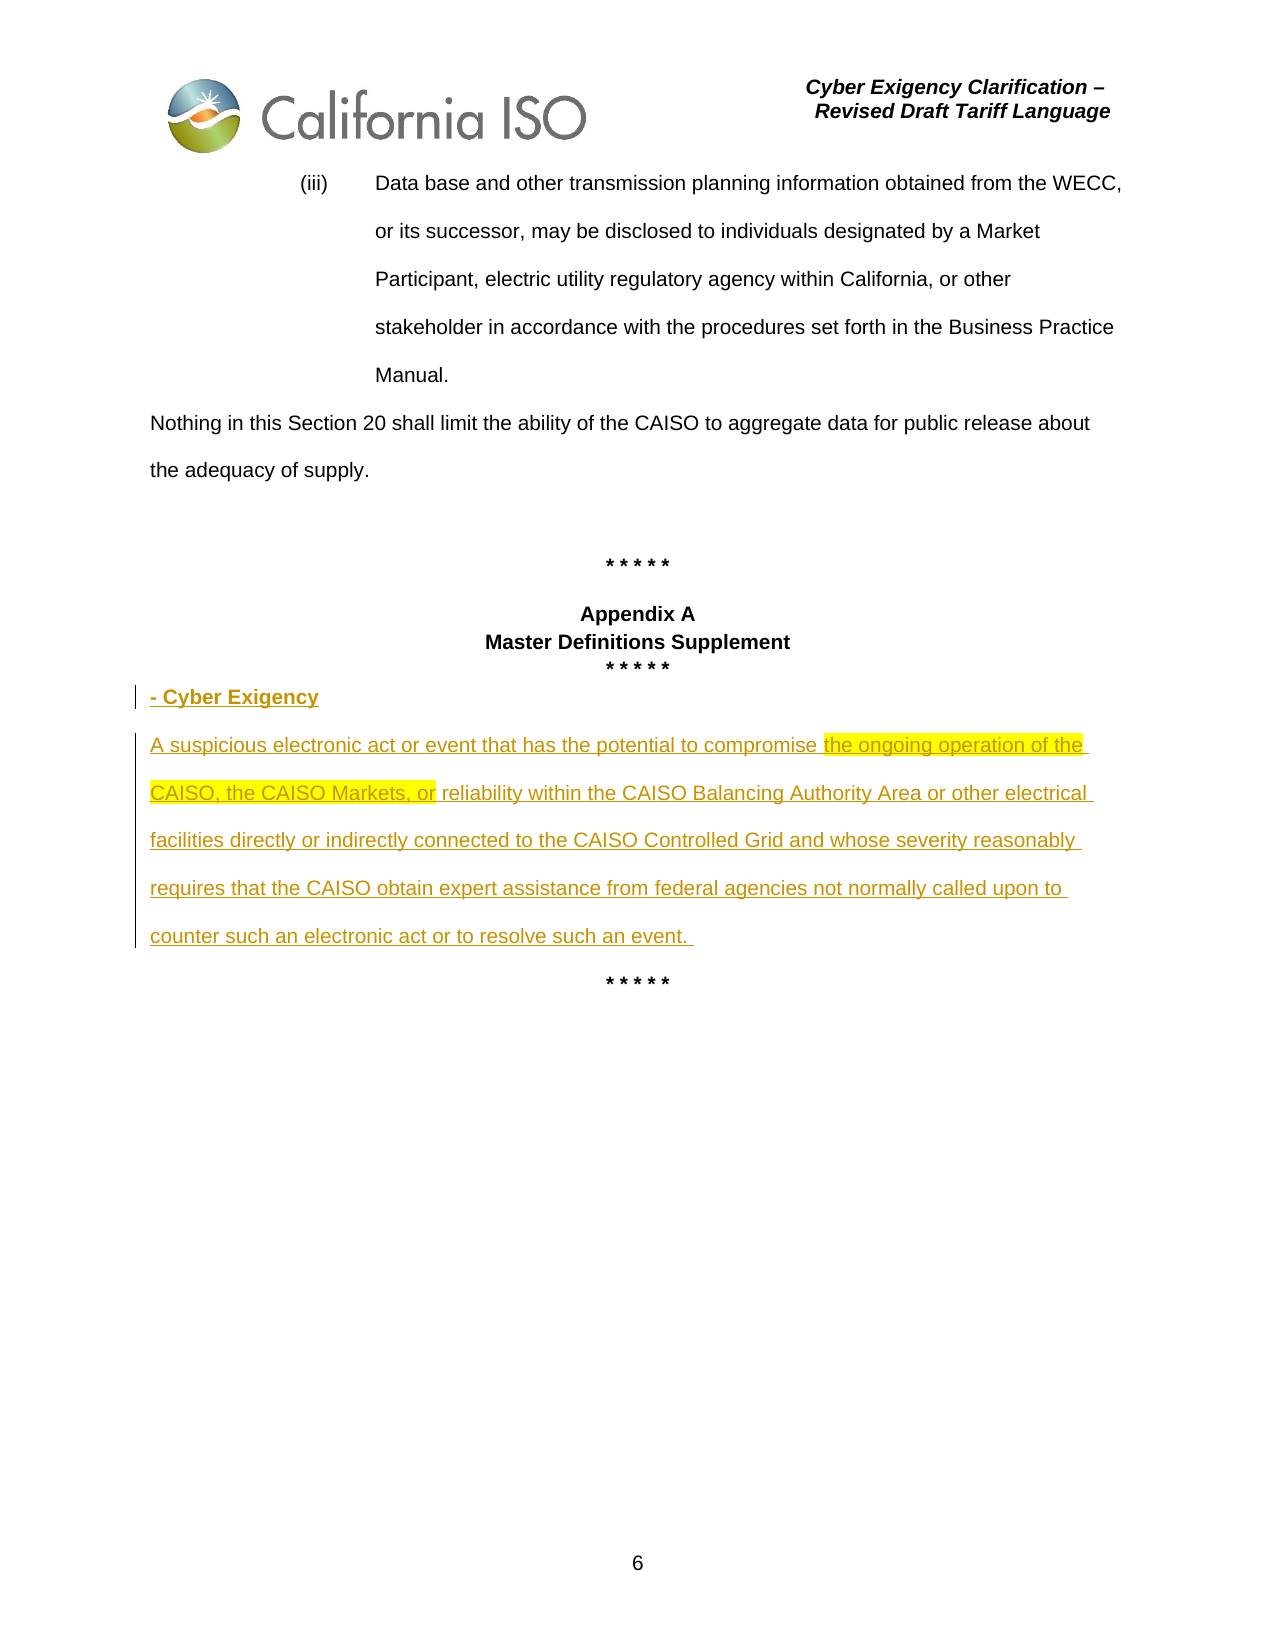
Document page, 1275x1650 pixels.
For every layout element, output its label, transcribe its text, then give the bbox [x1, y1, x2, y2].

picture [161, 75, 591, 156]
text Nothing in this Section 20 shall limit the ability of the CAISO to aggregate data for public release about the adequacy of supply. [150, 410, 1125, 482]
text * * * * * [150, 554, 1125, 578]
text * * * * * [150, 972, 1125, 996]
text Master Definitions Supplement [150, 629, 1125, 653]
text Appendix A [150, 602, 1125, 626]
text (iii) Data base and other transmission planning information obtained from the WECC, or its successor, may be disclosed to individuals designated by a Market Participant, electric utility regulatory agency within California, or other stakeholder in accordance with the procedures set forth in the Business Practice Manual. [300, 171, 1125, 386]
text * * * * * [150, 657, 1125, 681]
